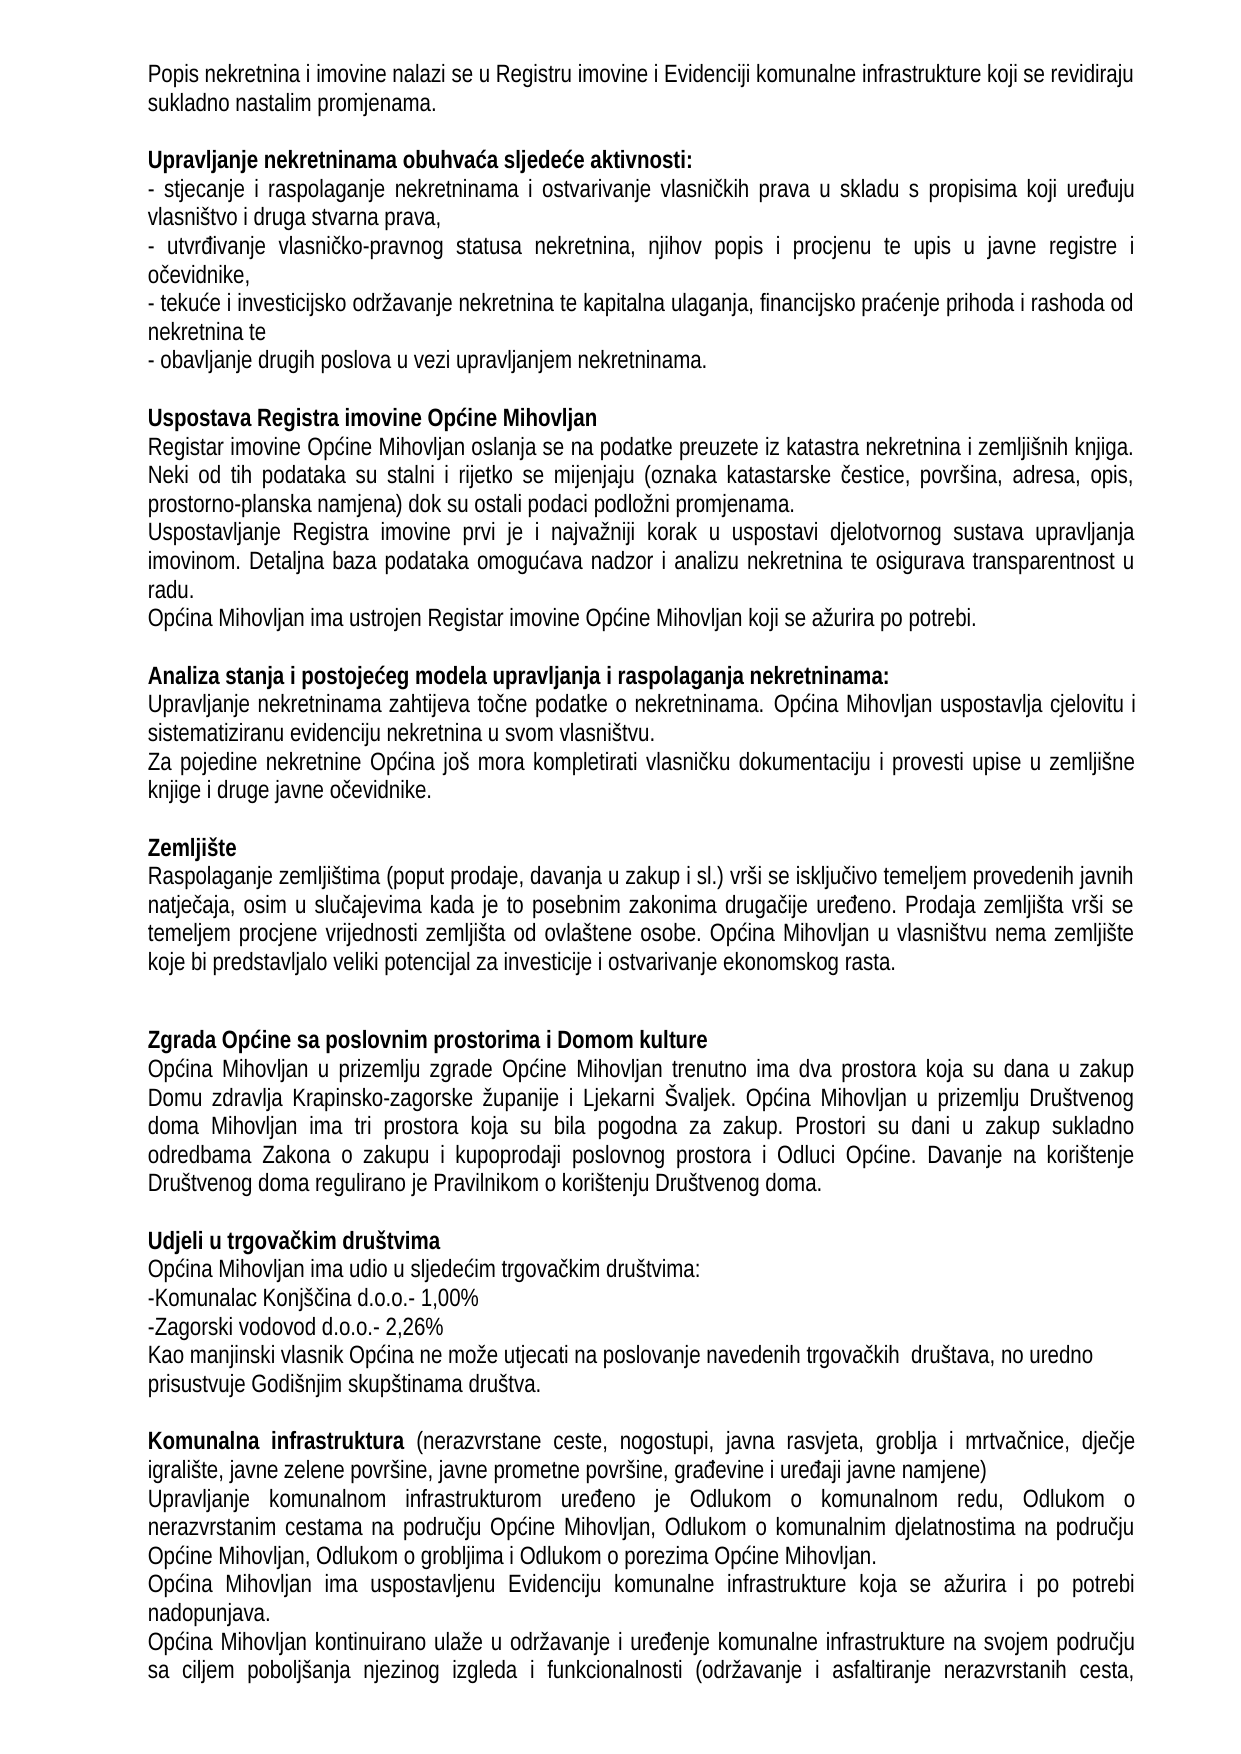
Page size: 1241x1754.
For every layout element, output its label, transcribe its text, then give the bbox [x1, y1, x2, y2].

text -Komunalac Konjščina d.o.o.- 1,00% [148, 1283, 1137, 1312]
text Uspostavljanje Registra imovine prvi je i najvažniji korak u uspostavi djelotvornog sustava upravljanja imovinom. Detaljna baza podataka omogućava nadzor i analizu nekretnina te osigurava transparentnost u radu. [148, 517, 1137, 603]
text - stjecanje i raspolaganje nekretninama i ostvarivanje vlasničkih prava u skladu s propisima koji uređuju vlasništvo i druga stvarna prava, [148, 174, 1137, 231]
text Zemljište [148, 832, 1137, 861]
text Udjeli u trgovačkim društvima [148, 1226, 1137, 1254]
text Općina Mihovljan u prizemlju zgrade Općine Mihovljan trenutno ima dva prostora koja su dana u zakup Domu zdravlja Krapinsko-zagorske županije i Ljekarni Švaljek. Općina Mihovljan u prizemlju Društvenog doma Mihovljan ima tri prostora koja su bila pogodna za zakup. Prostori su dani u zakup sukladno odredbama Zakona o zakupu i kupoprodaji poslovnog prostora i Odluci Općine. Davanje na korištenje Društvenog doma regulirano je Pravilnikom o korištenju Društvenog doma. [148, 1054, 1137, 1197]
text Upravljanje komunalnom infrastrukturom uređeno je Odlukom o komunalnom redu, Odlukom o nerazvrstanim cestama na području Općine Mihovljan, Odlukom o komunalnim djelatnostima na području Općine Mihovljan, Odlukom o grobljima i Odlukom o porezima Općine Mihovljan. [148, 1483, 1137, 1569]
text Komunalna infrastruktura (nerazvrstane ceste, nogostupi, javna rasvjeta, groblja i mrtvačnice, dječje igralište, javne zelene površine, javne prometne površine, građevine i uređaji javne namjene) [148, 1426, 1137, 1483]
text Uspostava Registra imovine Općine Mihovljan [148, 403, 1137, 431]
text Analiza stanja i postojećeg modela upravljanja i raspolaganja nekretninama: [148, 661, 1137, 689]
text Zgrada Općine sa poslovnim prostorima i Domom kulture [148, 1025, 1137, 1054]
text - obavljanje drugih poslova u vezi upravljanjem nekretninama. [148, 346, 1137, 374]
text - utvrđivanje vlasničko-pravnog statusa nekretnina, njihov popis i procjenu te upis u javne registre i očevidnike, [148, 231, 1137, 288]
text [148, 1627, 1137, 1684]
text Popis nekretnina i imovine nalazi se u Registru imovine i Evidenciji komunalne infrastrukture koji se revidiraju sukladno nastalim promjenama. [148, 59, 1137, 116]
text Za pojedine nekretnine Općina još mora kompletirati vlasničku dokumentaciju i provesti upise u zemljišne knjige i druge javne očevidnike. [148, 747, 1137, 804]
text Općina Mihovljan ima uspostavljenu Evidenciju komunalne infrastrukture koja se ažurira i po potrebi nadopunjava. [148, 1569, 1137, 1627]
text Općina Mihovljan ima ustrojen Registar imovine Općine Mihovljan koji se ažurira po potrebi. [148, 603, 1137, 632]
text -Zagorski vodovod d.o.o.- 2,26% [148, 1312, 1137, 1340]
text Raspolaganje zemljištima (poput prodaje, davanja u zakup i sl.) vrši se isključivo temeljem provedenih javnih natječaja, osim u slučajevima kada je to posebnim zakonima drugačije uređeno. Prodaja zemljišta vrši se temeljem procjene vrijednosti zemljišta od ovlaštene osobe. Općina Mihovljan u vlasništvu nema zemljište koje bi predstavljalo veliki potencijal za investicije i ostvarivanje ekonomskog rasta. [148, 861, 1137, 976]
text Upravljanje nekretninama obuhvaća sljedeće aktivnosti: [148, 145, 1137, 174]
text - tekuće i investicijsko održavanje nekretnina te kapitalna ulaganja, financijsko praćenje prihoda i rashoda od nekretnina te [148, 288, 1137, 346]
text Upravljanje nekretninama zahtijeva točne podatke o nekretninama. Općina Mihovljan uspostavlja cjelovitu i sistematiziranu evidenciju nekretnina u svom vlasništvu. [148, 689, 1137, 747]
text Općina Mihovljan ima udio u sljedećim trgovačkim društvima: [148, 1254, 1137, 1283]
text Registar imovine Općine Mihovljan oslanja se na podatke preuzete iz katastra nekretnina i zemljišnih knjiga. Neki od tih podataka su stalni i rijetko se mijenjaju (oznaka katastarske čestice, površina, adresa, opis, prostorno-planska namjena) dok su ostali podaci podložni promjenama. [148, 431, 1137, 517]
text Kao manjinski vlasnik Općina ne može utjecati na poslovanje navedenih trgovačkih društava, no uredno prisustvuje Godišnjim skupštinama društva. [148, 1340, 1137, 1398]
